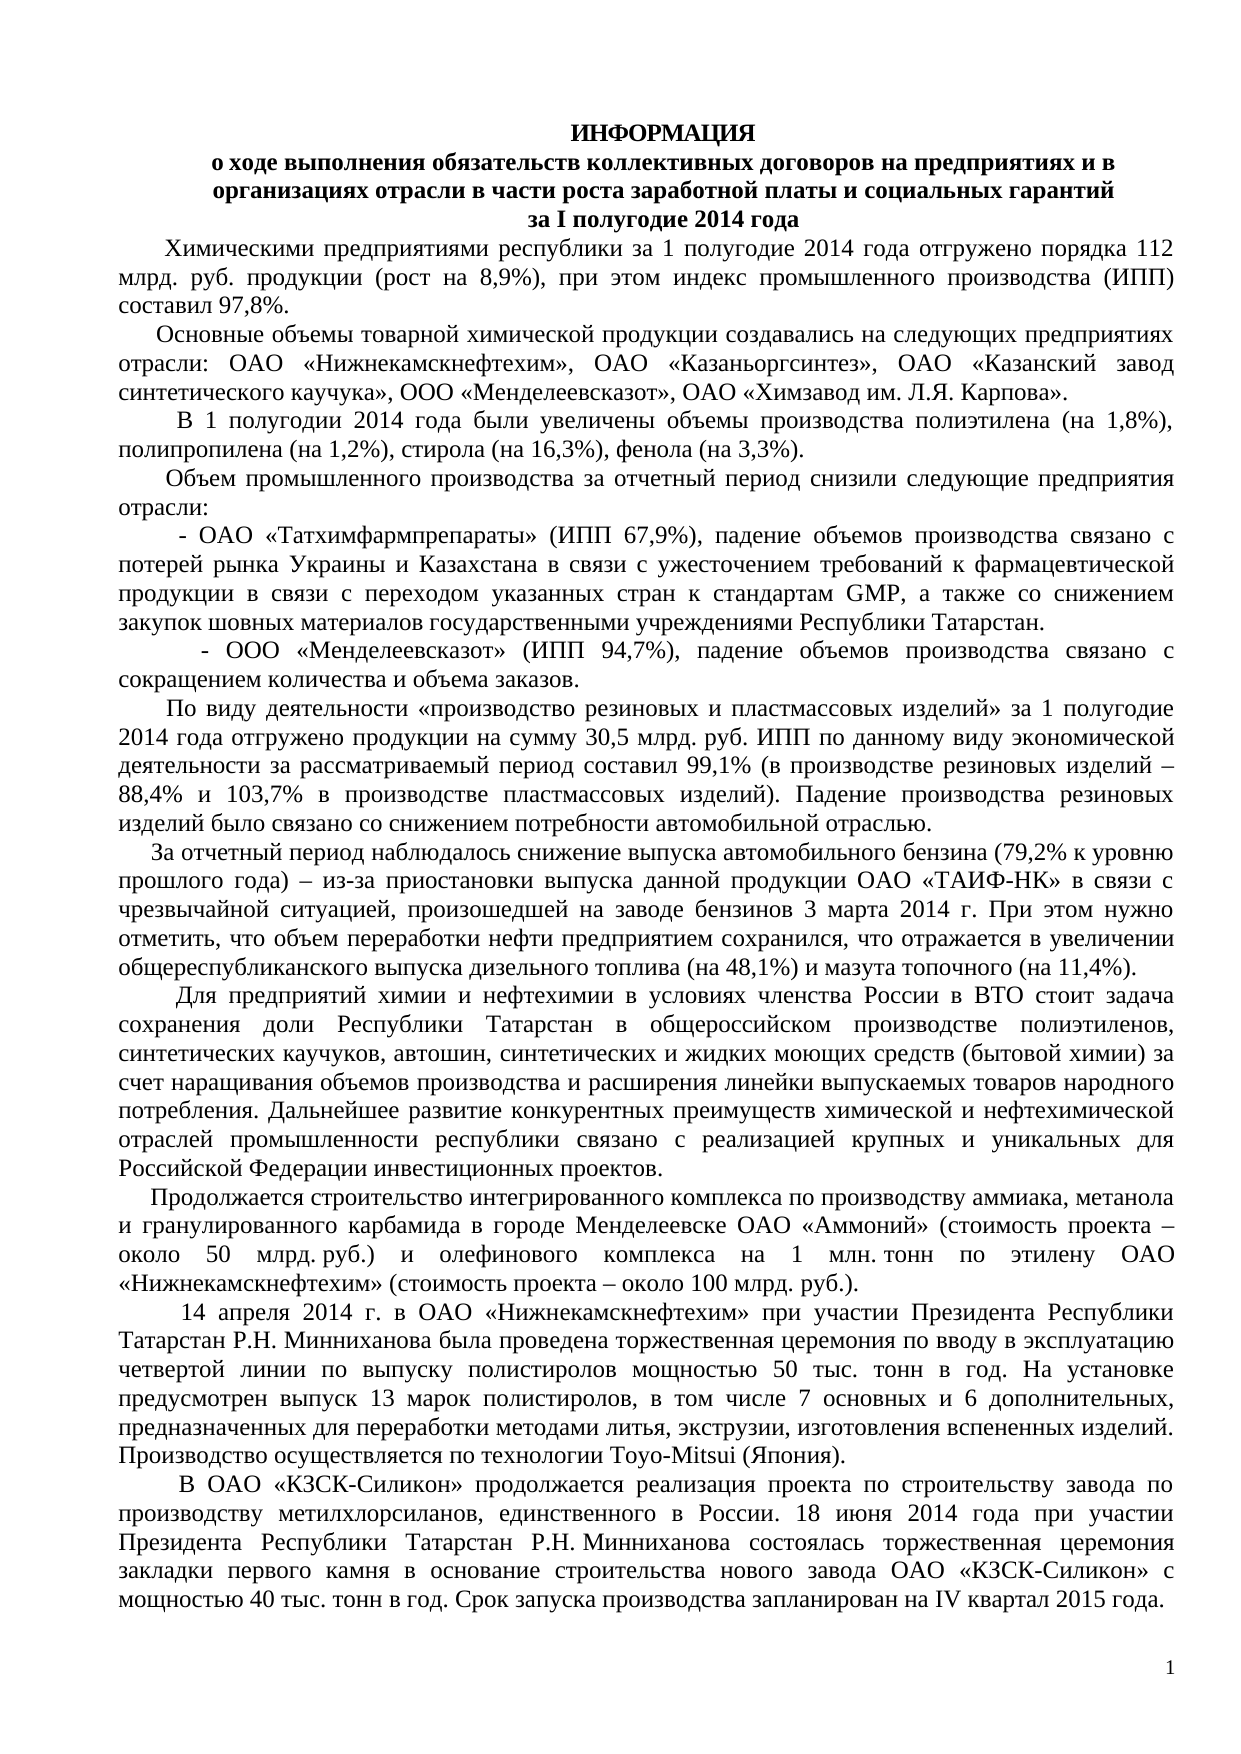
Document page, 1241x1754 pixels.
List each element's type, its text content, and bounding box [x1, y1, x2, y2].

text 14 апреля 2014 г. в ОАО «Нижнекамскнефтехим» при участии Президента Республики Татарстан Р.Н. Минниханова была проведена торжественная церемония по вводу в эксплуатацию четвертой линии по выпуску полистиролов мощностью 50 тыс. тонн в год. На установке предусмотрен выпуск 13 марок полистиролов, в том числе 7 основных и 6 дополнительных, предназначенных для переработки методами литья, экструзии, изготовления вспененных изделий. Производство осуществляется по технологии Toyo-Mitsui (Япония). [118, 1297, 1175, 1469]
text Химическими предприятиями республики за 1 полугодие 2014 года отгружено порядка 112 млрд. руб. продукции (рост на 8,9%), при этом индекс промышленного производства (ИПП) составил 97,8%. [118, 233, 1175, 319]
text за I полугодие 2014 года [152, 204, 1175, 233]
text Объем промышленного производства за отчетный период снизили следующие предприятия отрасли: [118, 463, 1175, 521]
text Для предприятий химии и нефтехимии в условиях членства России в ВТО стоит задача сохранения доли Республики Татарстан в общероссийском производстве полиэтиленов, синтетических каучуков, автошин, синтетических и жидких моющих средств (бытовой химии) за счет наращивания объемов производства и расширения линейки выпускаемых товаров народного потребления. Дальнейшее развитие конкурентных преимуществ химической и нефтехимической отраслей промышленности республики связано с реализацией крупных и уникальных для Российской Федерации инвестиционных проектов. [118, 981, 1175, 1182]
text - ООО «Менделеевсказот» (ИПП 94,7%), падение объемов производства связано с сокращением количества и объема заказов. [118, 636, 1175, 693]
text Продолжается строительство интегрированного комплекса по производству аммиака, метанола и гранулированного карбамида в городе Менделеевске ОАО «Аммоний» (стоимость проекта – около 50 млрд. руб.) и олефинового комплекса на 1 млн. тонн по этилену ОАО «Нижнекамскнефтехим» (стоимость проекта – около 100 млрд. руб.). [118, 1182, 1175, 1297]
text ИНФОРМАЦИЯ [152, 118, 1175, 147]
text - ОАО «Татхимфармпрепараты» (ИПП 67,9%), падение объемов производства связано с потерей рынка Украины и Казахстана в связи с ужесточением требований к фармацевтической продукции в связи с переходом указанных стран к стандартам GMP, а также со снижением закупок шовных материалов государственными учреждениями Республики Татарстан. [118, 521, 1175, 636]
text По виду деятельности «производство резиновых и пластмассовых изделий» за 1 полугодие 2014 года отгружено продукции на сумму 30,5 млрд. руб. ИПП по данному виду экономической деятельности за рассматриваемый период составил 99,1% (в производстве резиновых изделий – 88,4% и 103,7% в производстве пластмассовых изделий). Падение производства резиновых изделий было связано со снижением потребности автомобильной отраслью. [118, 693, 1175, 837]
text Основные объемы товарной химической продукции создавались на следующих предприятиях отрасли: ОАО «Нижнекамскнефтехим», ОАО «Казаньоргсинтез», ОАО «Казанский завод синтетического каучука», ООО «Менделеевсказот», ОАО «Химзавод им. Л.Я. Карпова». [118, 319, 1175, 406]
text В 1 полугодии 2014 года были увеличены объемы производства полиэтилена (на 1,8%), полипропилена (на 1,2%), стирола (на 16,3%), фенола (на 3,3%). [118, 406, 1175, 463]
text В ОАО «КЗСК-Силикон» продолжается реализация проекта по строительству завода по производству метилхлорсиланов, единственного в России. 18 июня 2014 года при участии Президента Республики Татарстан Р.Н. Минниханова состоялась торжественная церемония закладки первого камня в основание строительства нового завода ОАО «КЗСК-Силикон» с мощностью 40 тыс. тонн в год. Срок запуска производства запланирован на IV квартал 2015 года. [118, 1469, 1175, 1613]
text За отчетный период наблюдалось снижение выпуска автомобильного бензина (79,2% к уровню прошлого года) – из-за приостановки выпуска данной продукции ОАО «ТАИФ-НК» в связи с чрезвычайной ситуацией, произошедшей на заводе бензинов 3 марта 2014 г. При этом нужно отметить, что объем переработки нефти предприятием сохранился, что отражается в увеличении общереспубликанского выпуска дизельного топлива (на 48,1%) и мазута топочного (на 11,4%). [118, 837, 1175, 981]
text о ходе выполнения обязательств коллективных договоров на предприятиях и в организациях отрасли в части роста заработной платы и социальных гарантий [152, 147, 1175, 204]
